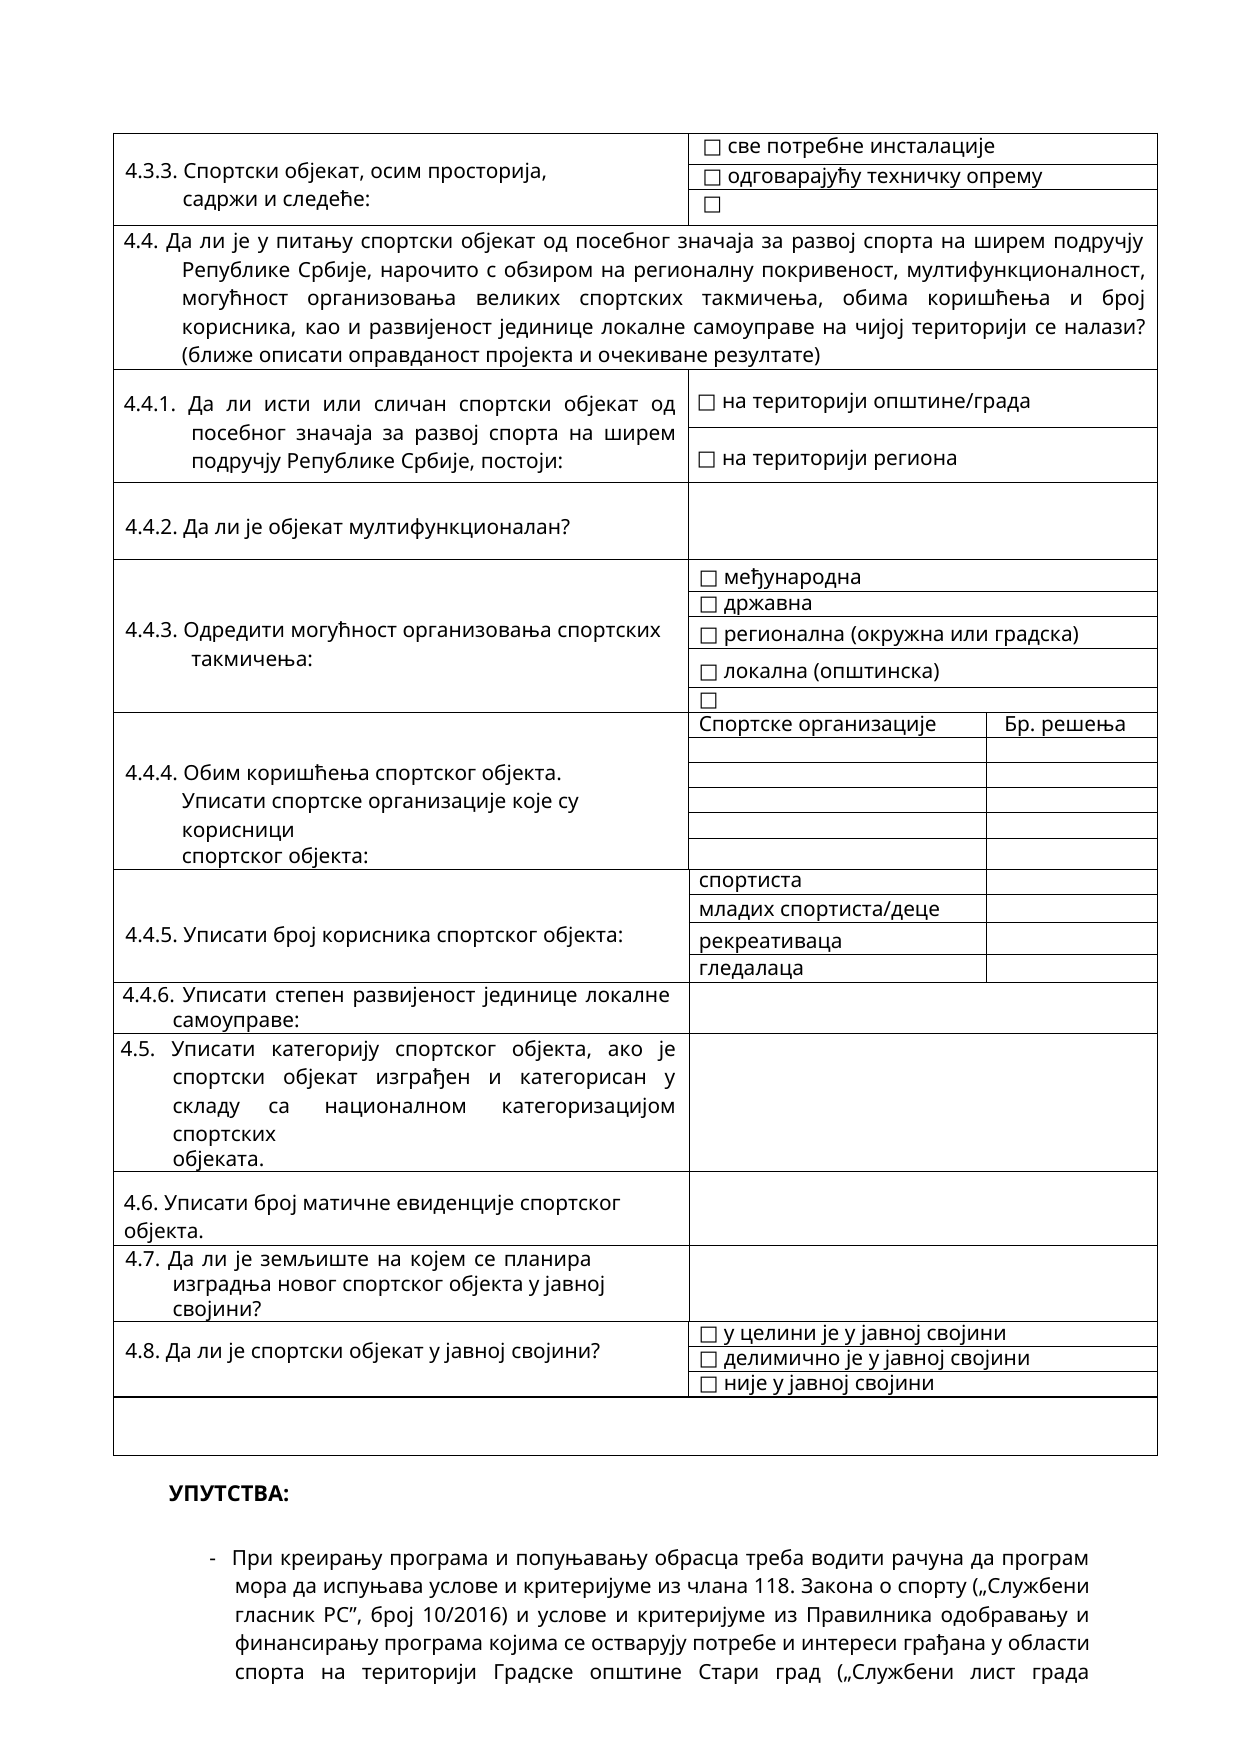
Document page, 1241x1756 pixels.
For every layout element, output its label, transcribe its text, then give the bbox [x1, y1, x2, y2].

table_cell □ [689, 688, 1157, 712]
table_cell 4.4.4. Обим коришћења спортског објекта. Уписати спортске организације које су корисници спортског објекта: [114, 713, 688, 868]
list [209, 1543, 1090, 1685]
table_cell □ регионална (окружна или градска) [689, 617, 1157, 648]
table_cell □ на територији региона [689, 428, 1157, 482]
table_cell [987, 738, 1157, 762]
table_cell [689, 813, 986, 837]
table_cell 4.4.5. Уписати број корисника спортског објекта: [114, 870, 689, 982]
table_cell [987, 813, 1157, 837]
table_header □ све потребне инсталације [689, 134, 1157, 164]
table_cell 4.4.1. Да ли исти или сличан спортски објекат од посебног значаја за развој спорта на ширем подручју Републике Србије, постоји: [114, 370, 688, 482]
table_cell рекреативаца [690, 923, 986, 954]
table_cell [987, 788, 1157, 812]
table_cell спортиста [690, 870, 986, 894]
table_cell [987, 895, 1157, 922]
table_cell □ није у јавној својини [689, 1372, 1157, 1396]
table_cell Бр. решења [987, 713, 1157, 737]
table_cell [689, 763, 986, 787]
table_cell [987, 955, 1157, 982]
table_cell 4.4.3. Одредити могућност организовања спортских такмичења: [114, 560, 688, 712]
table_cell [690, 1172, 1157, 1245]
table_cell [987, 839, 1157, 868]
table_cell [987, 763, 1157, 787]
table_cell [987, 870, 1157, 894]
table_cell 4.5. Уписати категорију спортског објекта, ако је спортски објекат изграђен и категорисан у складу са националном категоризацијом спортских објеката. [114, 1034, 689, 1171]
table_cell Спортске организације [689, 713, 986, 737]
table_cell □ на територији општине/града [689, 370, 1157, 427]
table_cell [114, 1398, 1157, 1455]
table_cell 4.4. Да ли је у питању спортски објекат од посебног значаја за развој спорта на ширем подручју Републике Србије, нарочито с обзиром на регионалну покривеност, мултифункционалност, могућност организовања великих спортских такмичења, обима коришћења и број корисника, као и развијеност јединице локалне самоуправе на чијој територији се налази? (ближе описати оправданост пројекта и очекиване резултате) [114, 226, 1157, 369]
table_cell [987, 923, 1157, 954]
table_cell [689, 738, 986, 762]
table_header 4.3.3. Спортски објекат, осим просторија, садржи и следеће: [114, 134, 688, 225]
table_cell [690, 1246, 1157, 1321]
table_cell [689, 839, 986, 868]
table_cell 4.4.6. Уписати степен развијеност јединице локалне самоуправе: [114, 983, 689, 1033]
table_cell □ у целини је у јавној својини [689, 1322, 1157, 1346]
table_cell □ међународна [689, 560, 1157, 591]
table_cell гледалаца [690, 955, 986, 982]
table_cell [690, 1034, 1157, 1171]
table_cell □ [689, 190, 1157, 225]
table_cell [689, 788, 986, 812]
table_cell 4.4.2. Да ли је објекат мултифункционалан? [114, 483, 688, 559]
table_cell [689, 483, 1157, 559]
table_cell 4.8. Да ли је спортски објекат у јавној својини? [114, 1322, 688, 1396]
table_cell □ државна [689, 592, 1157, 616]
table_cell □ одговарајућу техничку опрему [689, 165, 1157, 189]
table_cell □ делимично је у јавној својини [689, 1347, 1157, 1371]
table_cell [690, 983, 1157, 1033]
table_cell 4.7. Да ли је земљиште на којем се планира изградња новог спортског објекта у јавној својини? [114, 1246, 689, 1321]
table_cell 4.6. Уписати број матичне евиденције спортског објекта. [114, 1172, 689, 1245]
subtitle УПУТСТВА: [169, 1481, 1194, 1507]
table_cell младих спортиста/деце [690, 895, 986, 922]
table_cell □ локална (општинска) [689, 649, 1157, 687]
